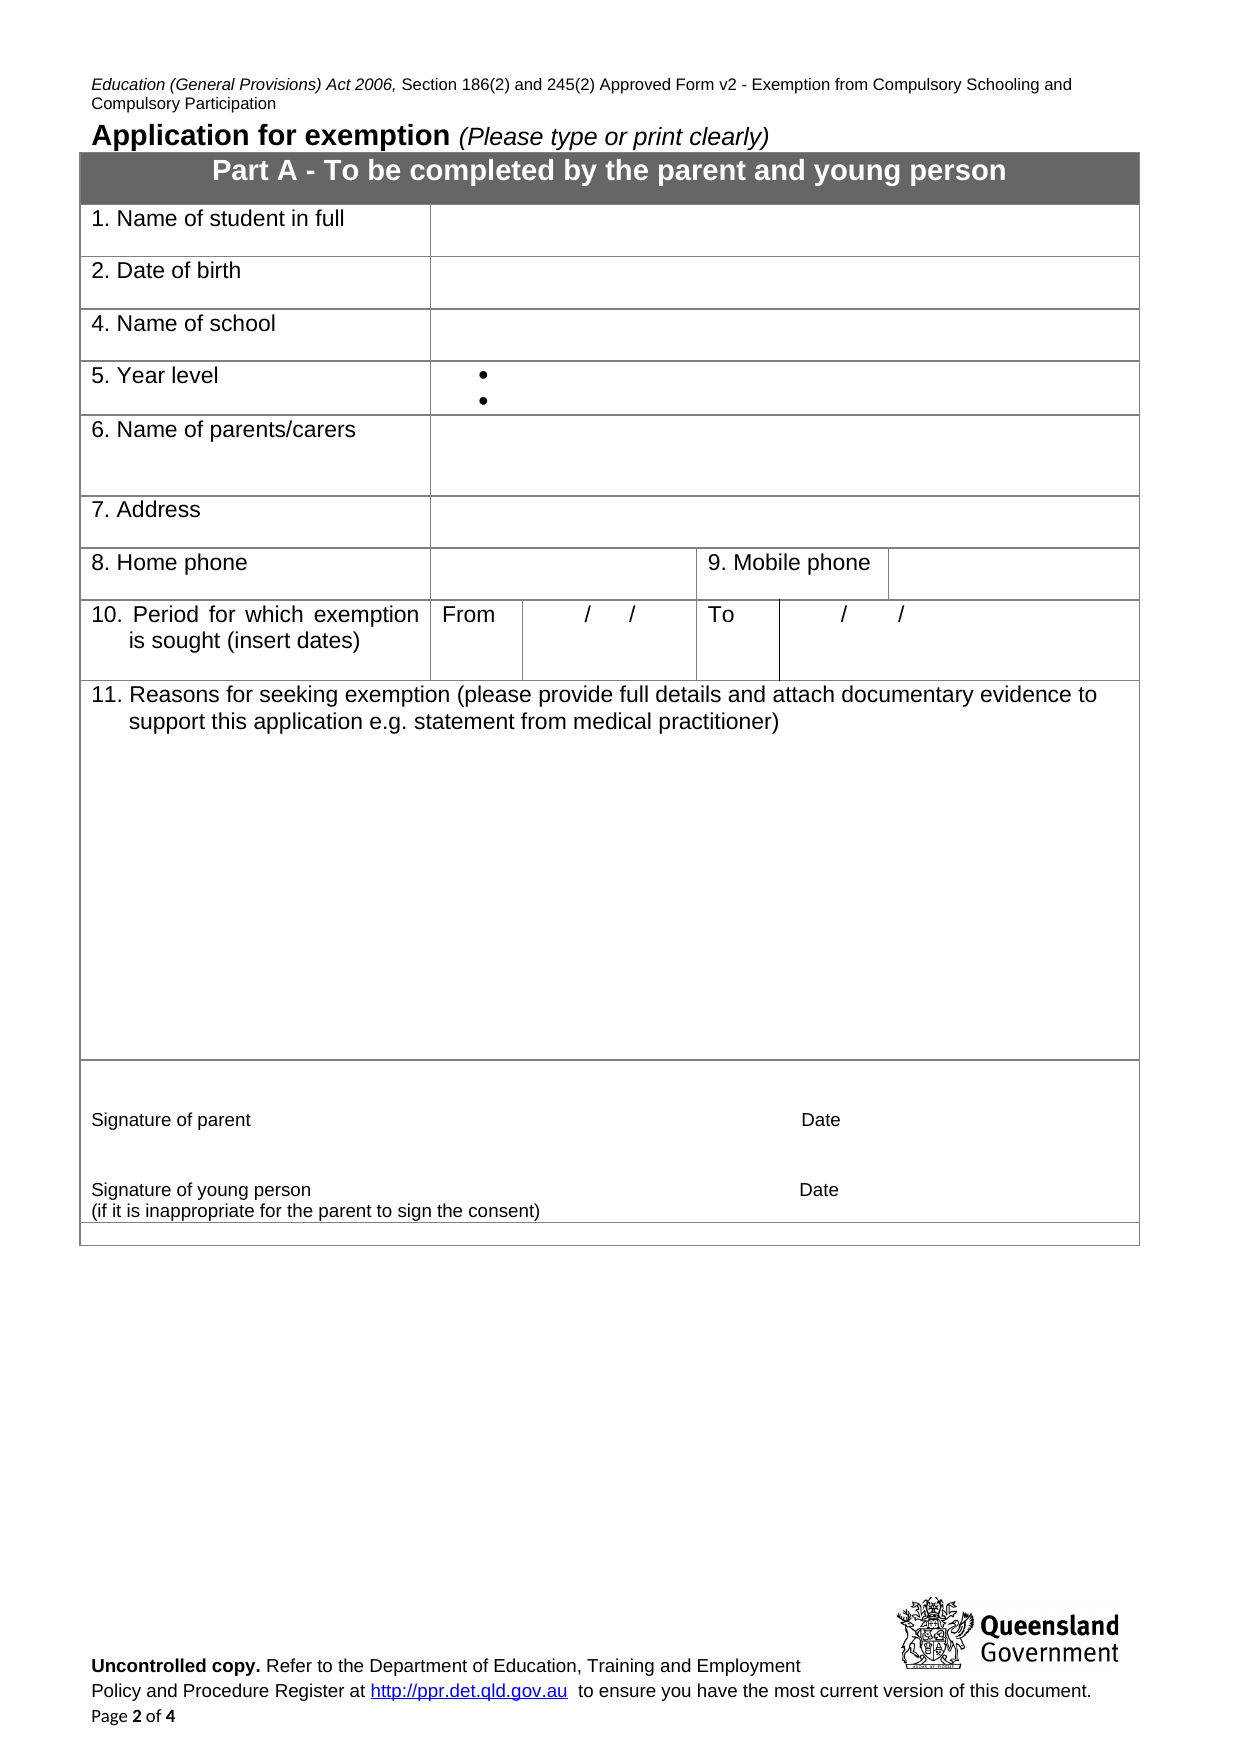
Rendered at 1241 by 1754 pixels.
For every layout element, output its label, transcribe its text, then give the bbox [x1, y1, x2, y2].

table_cell 11. Reasons for seeking exemption (please provide full details and attach documentary evidence to support this application e.g. statement from medical practitioner) [81, 681, 1139, 1059]
table_cell [431, 257, 1139, 308]
table_cell / / [523, 601, 696, 680]
table_cell 6. Name of parents/carers [81, 416, 430, 495]
table_cell 9. Mobile phone [697, 549, 888, 599]
table_cell [431, 416, 1139, 495]
table_cell [431, 497, 1139, 547]
table_cell 2. Date of birth [81, 257, 430, 308]
table_cell 10. Period for which exemption is sought (insert dates) [81, 601, 430, 680]
table_cell [431, 205, 1139, 256]
table_cell [431, 362, 1139, 414]
table_header Part A - To be completed by the parent and young person [81, 153, 1139, 204]
table_cell Signature of parent Date Signature of young person Date (if it is inappropriate for the parent to sign the consent) [81, 1061, 1139, 1221]
table_cell 1. Name of student in full [81, 205, 430, 256]
table_cell [81, 1223, 1139, 1244]
table_cell 7. Address [81, 497, 430, 547]
table_cell [431, 549, 696, 599]
table_cell From [431, 601, 522, 680]
table_cell / / [780, 601, 1139, 680]
table_cell [431, 310, 1139, 360]
table_cell To [697, 601, 779, 680]
table_cell 8. Home phone [81, 549, 430, 599]
picture [896, 1597, 1119, 1669]
table_cell 5. Year level [81, 362, 430, 414]
table_cell [889, 549, 1139, 599]
text Application for exemption (Please type or print clearly) [91, 118, 1149, 152]
table_cell 4. Name of school [81, 310, 430, 360]
